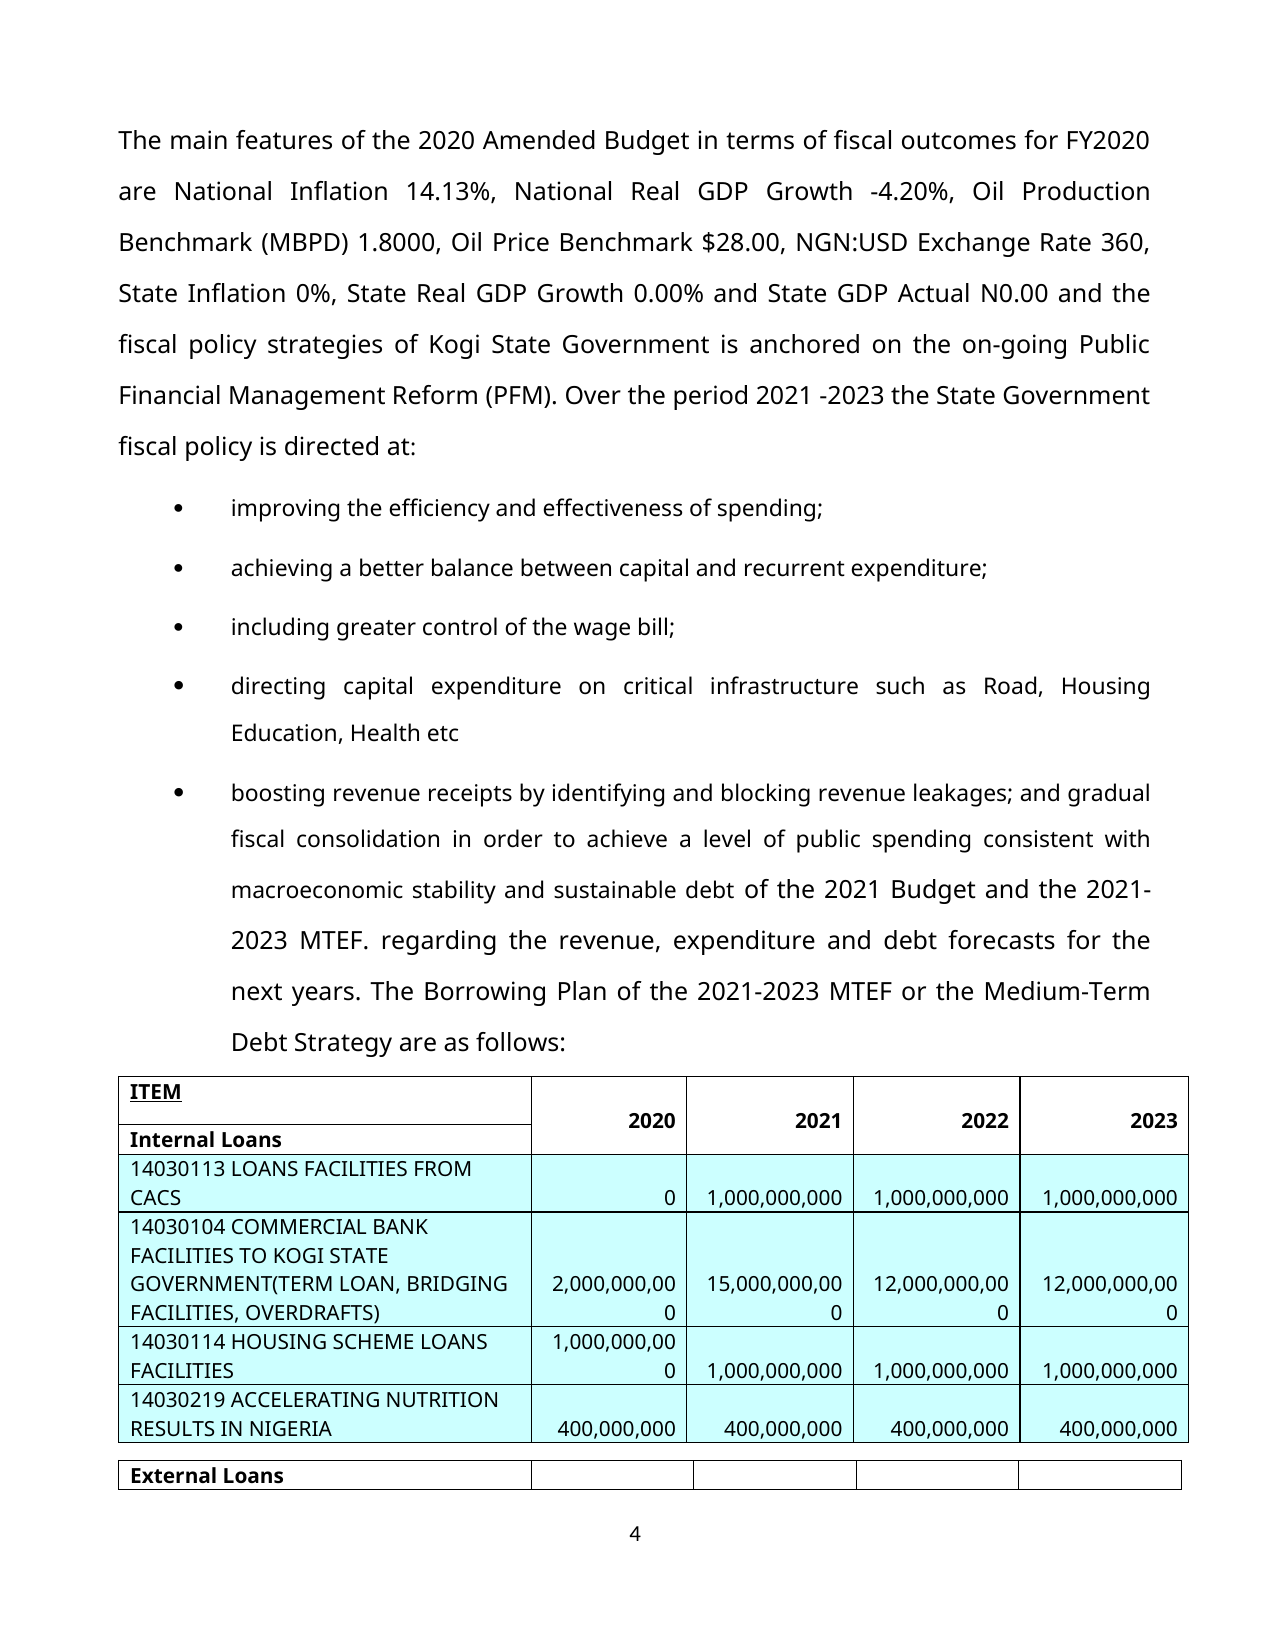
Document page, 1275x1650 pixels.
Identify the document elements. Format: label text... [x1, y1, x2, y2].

table_header [532, 1461, 693, 1489]
list achieving a better balance between capital and recurrent expenditure; [174, 552, 1152, 583]
table_header 2022 [854, 1077, 1019, 1153]
table_cell 400,000,000 [687, 1385, 853, 1442]
table_cell 400,000,000 [854, 1385, 1019, 1442]
table_cell 400,000,000 [1021, 1385, 1188, 1442]
table_cell 2,000,000,000 [532, 1213, 686, 1326]
table_cell 1,000,000,000 [854, 1327, 1019, 1384]
table_header [857, 1461, 1018, 1489]
table_header 2021 [687, 1077, 853, 1153]
table_cell 400,000,000 [532, 1385, 686, 1442]
list boosting revenue receipts by identifying and blocking revenue leakages; and gradual fiscal consolidation in order to achieve a level of public spending consistent with macroeconomic stability and sustainable debt of the 2021 Budget and the 2021-2023 MTEF. regarding the revenue, expenditure and debt forecasts for the next years. The Borrowing Plan of the 2021-2023 MTEF or the Medium-Term Debt Strategy are as follows: [174, 777, 1152, 1059]
table_header 2020 [532, 1077, 686, 1153]
table_cell 1,000,000,000 [854, 1155, 1019, 1211]
table_cell Internal Loans [119, 1125, 531, 1153]
table_cell 14030219 ACCELERATING NUTRITION RESULTS IN NIGERIA [119, 1385, 531, 1442]
list The main features of the 2020 Amended Budget in terms of fiscal outcomes for FY2020 are National Inflation 14.13%, National Real GDP Growth -4.20%, Oil Production Benchmark (MBPD) 1.8000, Oil Price Benchmark $28.00, NGN:USD Exchange Rate 360, State Inflation 0%, State Real GDP Growth 0.00% and State GDP Actual N0.00 and the fiscal policy strategies of Kogi State Government is anchored on the on-going Public Financial Management Reform (PFM). Over the period 2021 -2023 the State Government fiscal policy is directed at: [118, 122, 1152, 463]
table_header [694, 1461, 856, 1489]
list improving the efficiency and effectiveness of spending; [174, 492, 1152, 523]
table_header External Loans [119, 1461, 531, 1489]
table_cell 1,000,000,000 [687, 1327, 853, 1384]
list including greater control of the wage bill; [174, 611, 1152, 642]
table_header 2023 [1021, 1077, 1188, 1153]
table_cell 1,000,000,000 [1021, 1327, 1188, 1384]
table_cell 0 [532, 1155, 686, 1211]
table_cell 1,000,000,000 [532, 1327, 686, 1384]
table_cell 1,000,000,000 [687, 1155, 853, 1211]
table_cell 14030104 COMMERCIAL BANK FACILITIES TO KOGI STATE GOVERNMENT(TERM LOAN, BRIDGING FACILITIES, OVERDRAFTS) [119, 1213, 531, 1326]
list directing capital expenditure on critical infrastructure such as Road, Housing Education, Health etc [174, 670, 1152, 748]
table_cell 14030113 LOANS FACILITIES FROM CACS [119, 1155, 531, 1211]
table_cell 1,000,000,000 [1021, 1155, 1188, 1211]
table_header ITEM [119, 1077, 531, 1124]
table_cell 12,000,000,000 [854, 1213, 1019, 1326]
table_cell 12,000,000,000 [1021, 1213, 1188, 1326]
table_cell 15,000,000,000 [687, 1213, 853, 1326]
table_cell 14030114 HOUSING SCHEME LOANS FACILITIES [119, 1327, 531, 1384]
table_header [1019, 1461, 1181, 1489]
